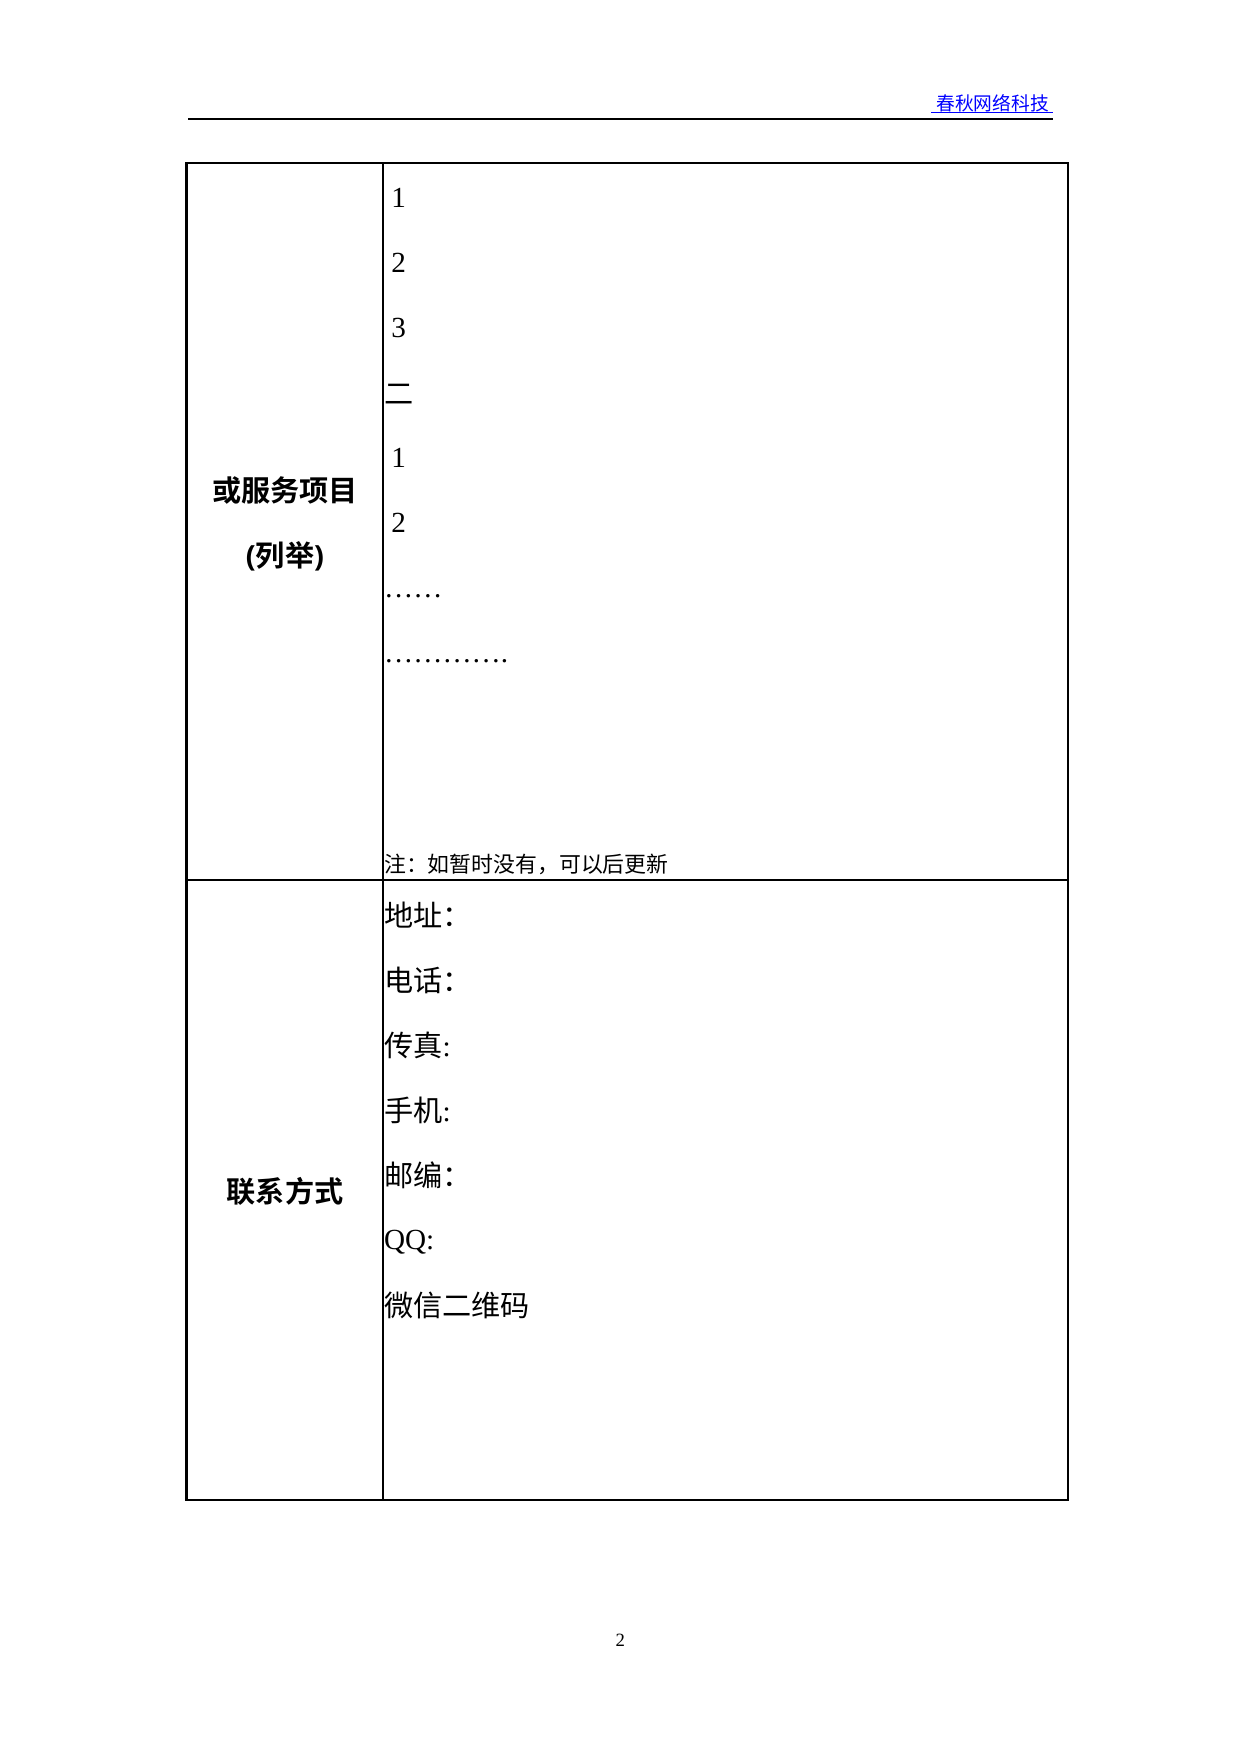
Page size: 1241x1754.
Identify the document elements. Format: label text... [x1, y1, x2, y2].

table_cell 地址： 电话： 传真: 手机: 邮编： QQ: 微信二维码 [384, 881, 1067, 1499]
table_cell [384, 164, 1067, 879]
table_cell 联系方式 [188, 881, 382, 1499]
table_cell 公司产品分类或服务项目 (列举) [188, 164, 382, 879]
